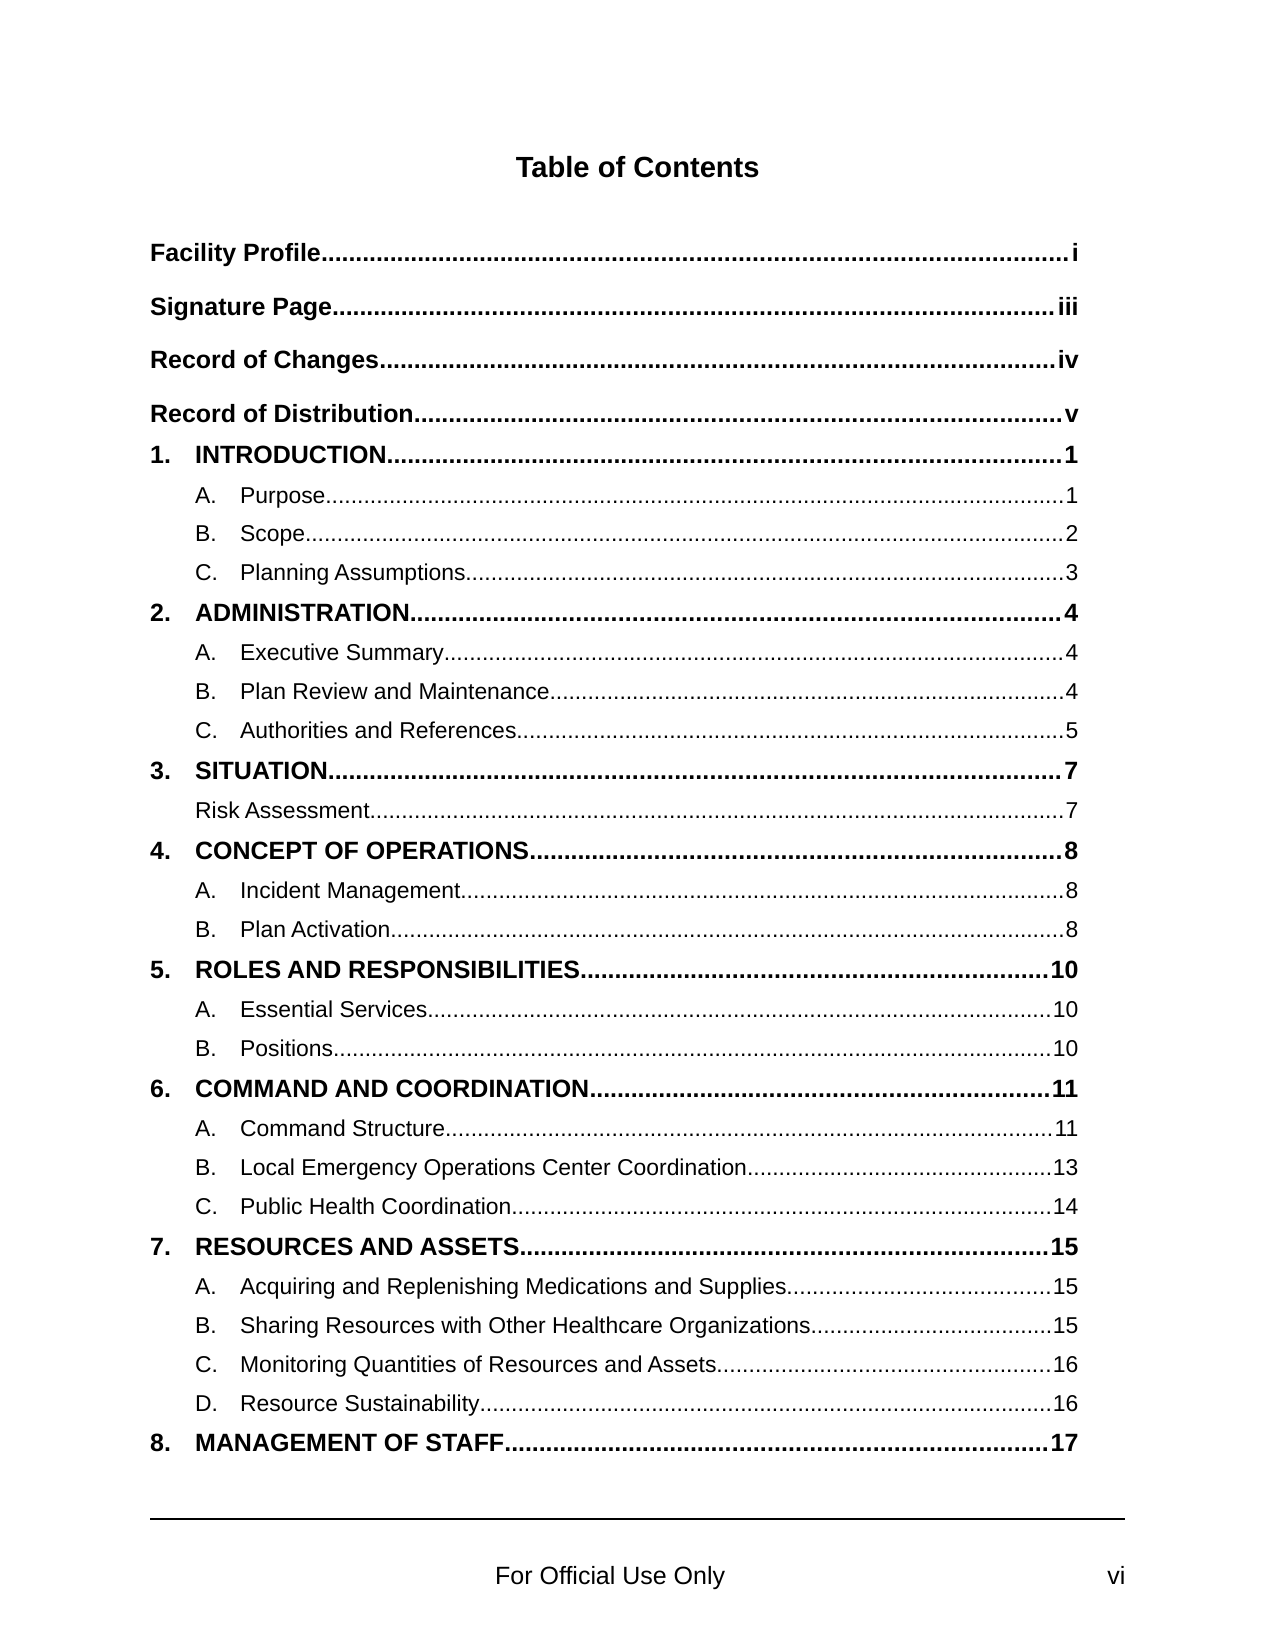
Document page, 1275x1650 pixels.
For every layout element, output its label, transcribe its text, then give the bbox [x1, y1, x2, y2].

text 3. SITUATION 7 [150, 756, 1123, 785]
text 4. CONCEPT OF OPERATIONS 8 [150, 836, 1123, 865]
text Record of Changes iv [150, 345, 1125, 374]
text 1. INTRODUCTION 1 [150, 440, 1123, 469]
text Record of Distribution v [150, 399, 1125, 428]
text Signature Page iii [150, 292, 1125, 320]
text C. Public Health Coordination 14 [195, 1193, 1123, 1219]
text A. Acquiring and Replenishing Medications and Supplies 15 [195, 1273, 1123, 1299]
text Facility Profile i [150, 238, 1125, 267]
text A. Purpose 1 [195, 482, 1123, 508]
text A. Essential Services 10 [195, 996, 1123, 1023]
text B. Plan Review and Maintenance 4 [195, 678, 1123, 704]
text A. Executive Summary 4 [195, 639, 1123, 666]
text B. Sharing Resources with Other Healthcare Organizations 15 [195, 1312, 1123, 1338]
text C. Planning Assumptions 3 [195, 559, 1123, 586]
text 6. COMMAND AND COORDINATION 11 [150, 1074, 1123, 1103]
text 2. ADMINISTRATION 4 [150, 598, 1123, 627]
text C. Authorities and References 5 [195, 717, 1123, 743]
text B. Local Emergency Operations Center Coordination 13 [195, 1154, 1123, 1180]
text D. Resource Sustainability 16 [195, 1389, 1123, 1416]
text Risk Assessment 7 [195, 797, 1123, 823]
text Table of Contents [150, 150, 1125, 183]
text 5. ROLES AND RESPONSIBILITIES 10 [150, 955, 1123, 984]
text A. Incident Management 8 [195, 877, 1123, 904]
text B. Plan Activation 8 [195, 916, 1123, 942]
text B. Scope 2 [195, 520, 1123, 547]
text A. Command Structure 11 [195, 1115, 1123, 1142]
text C. Monitoring Quantities of Resources and Assets 16 [195, 1351, 1123, 1377]
text 7. RESOURCES AND ASSETS 15 [150, 1232, 1123, 1261]
text B. Positions 10 [195, 1035, 1123, 1061]
text 8. MANAGEMENT OF STAFF 17 [150, 1428, 1123, 1457]
